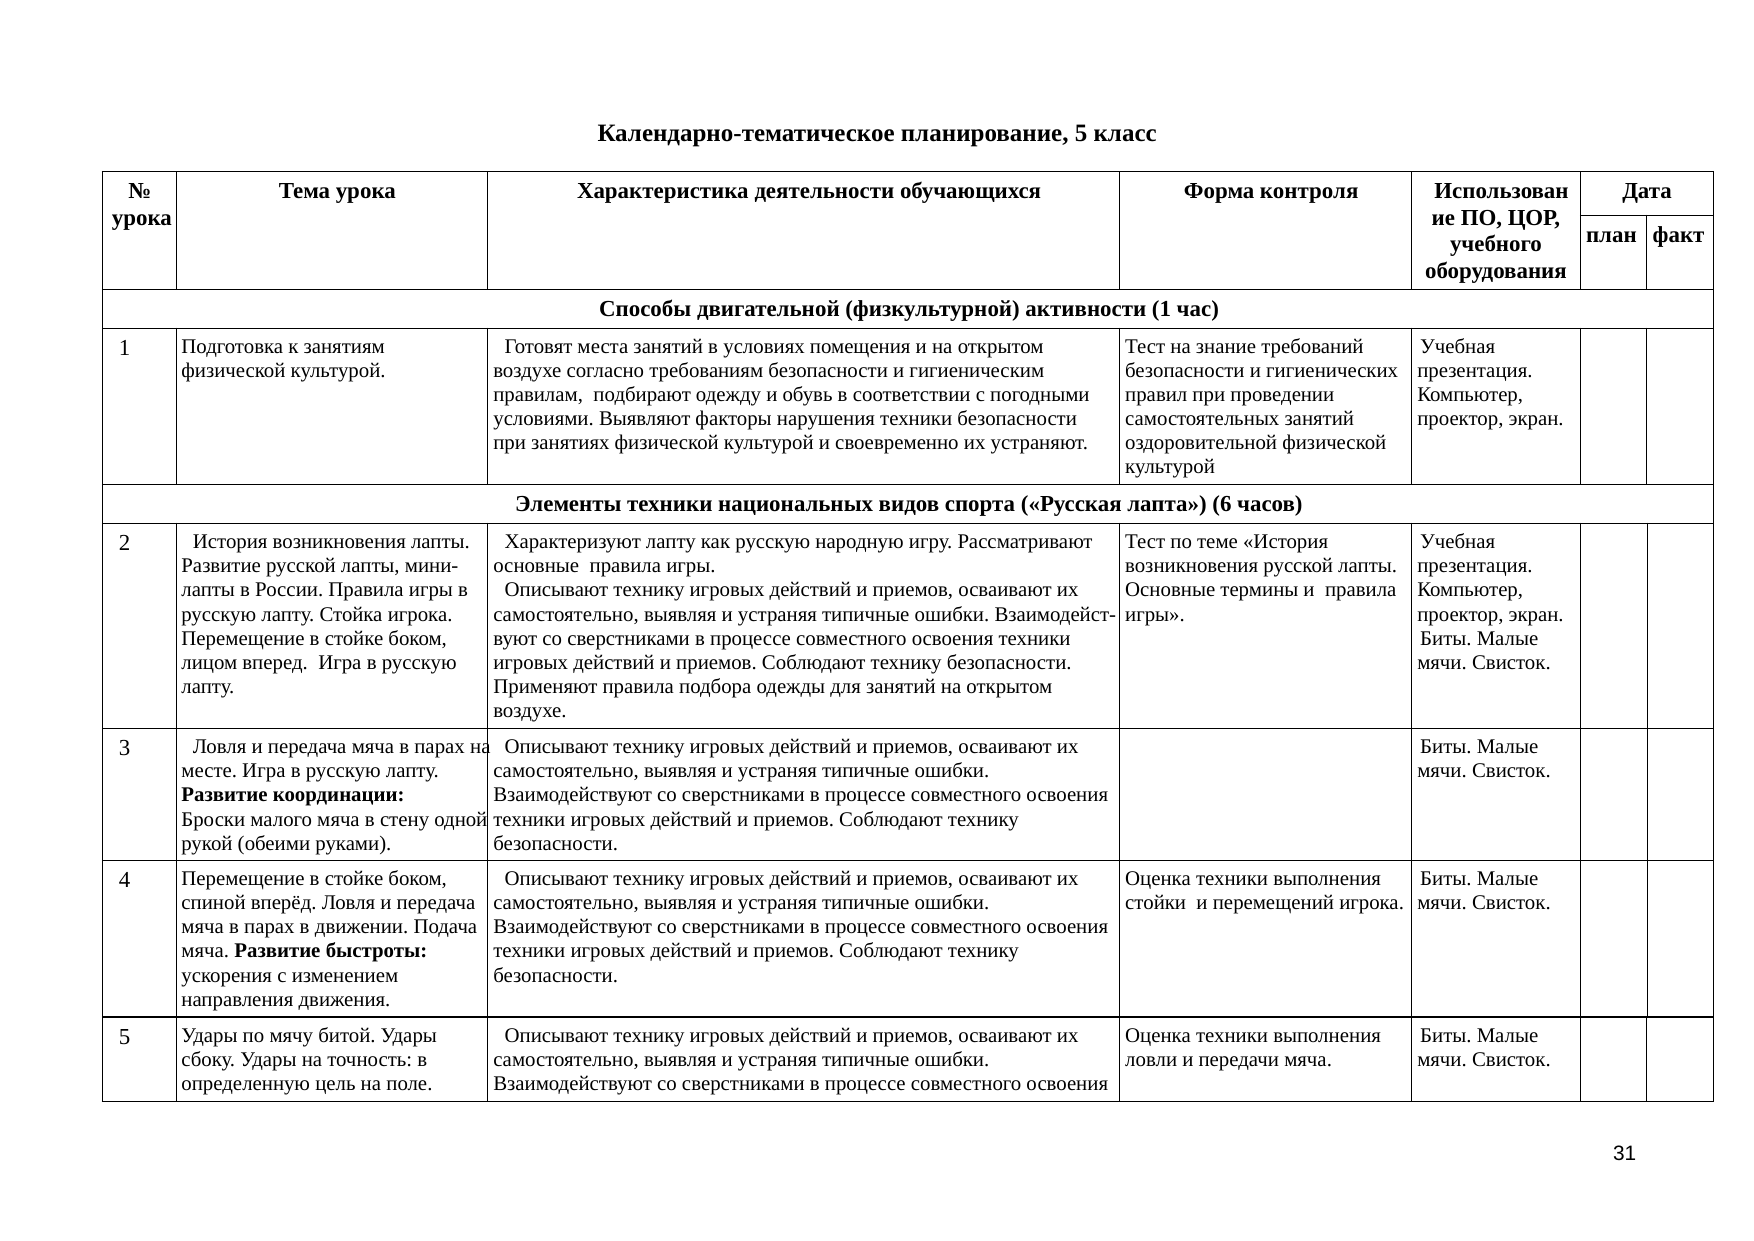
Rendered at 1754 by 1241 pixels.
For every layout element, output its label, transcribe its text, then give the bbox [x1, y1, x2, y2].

table_cell [1648, 729, 1713, 860]
table_cell Биты. Малые мячи. Свисток. [1412, 861, 1580, 1016]
table_cell [1647, 329, 1713, 484]
table_cell Способы двигательной (физкультурной) активности (1 час) [103, 290, 1713, 328]
table_cell Тест на знание требований безопасности и гигиенических правил при проведении самостоятельных занятий оздоровительной физической культурой [1120, 329, 1411, 484]
table_cell Учебная презентация. Компьютер, проектор, экран. Биты. Малые мячи. Свисток. [1412, 524, 1580, 727]
table_cell Ловля и передача мяча в парах на месте. Игра в русскую лапту. Развитие координации: Броски малого мяча в стену одной рукой (обеими руками). [177, 729, 487, 860]
table_cell [1648, 524, 1713, 727]
table_cell 3 [103, 729, 176, 860]
text Календарно-тематическое планирование, 5 класс [118, 118, 1636, 147]
table_cell план [1581, 216, 1646, 289]
table_cell Оценка техники выполнения стойки и перемещений игрока. [1120, 861, 1411, 1016]
table_cell Описывают технику игровых действий и приемов, осваивают их самостоятельно, выявляя и устраняя типичные ошибки. Взаимодействуют со сверстниками в процессе совместного освоения техники игровых действий и приемов. Соблюдают технику безопасности. [488, 729, 1119, 860]
table_cell [1581, 861, 1647, 1016]
table_header Характеристика деятельности обучающихся [488, 172, 1119, 289]
table_cell Характеризуют лапту как русскую народную игру. Рассматривают основные правила игры. Описывают технику игровых действий и приемов, осваивают их самостоятельно, выявляя и устраняя типичные ошибки. Взаимодейст-вуют со сверстниками в процессе совместного освоения техники игровых действий и приемов. Соблюдают технику безопасности. Применяют правила подбора одежды для занятий на открытом воздухе. [488, 524, 1119, 727]
table_cell 4 [103, 861, 176, 1016]
table_cell факт [1647, 216, 1713, 289]
table_header Форма контроля [1120, 172, 1411, 289]
table_header Использование ПО, ЦОР, учебного оборудования [1412, 172, 1580, 289]
table_cell [1581, 329, 1646, 484]
table_cell [1648, 861, 1713, 1016]
table_cell Подготовка к занятиям физической культурой. [177, 329, 487, 484]
table_cell Биты. Малые мячи. Свисток. [1412, 729, 1580, 860]
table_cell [488, 1018, 1119, 1101]
table_cell Описывают технику игровых действий и приемов, осваивают их самостоятельно, выявляя и устраняя типичные ошибки. Взаимодействуют со сверстниками в процессе совместного освоения техники игровых действий и приемов. Соблюдают технику безопасности. [488, 861, 1119, 1016]
table_cell Учебная презентация. Компьютер, проектор, экран. [1412, 329, 1580, 484]
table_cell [1120, 1018, 1411, 1101]
table_cell [1581, 524, 1647, 727]
table_cell Перемещение в стойке боком, спиной вперёд. Ловля и передача мяча в парах в движении. Подача мяча. Развитие быстроты: ускорения с изменением направления движения. [177, 861, 487, 1016]
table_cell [1412, 1018, 1580, 1101]
table_cell [1647, 1018, 1713, 1101]
table_cell [1120, 729, 1411, 860]
table_cell [1581, 1018, 1646, 1101]
table_header № урока [103, 172, 176, 289]
table_cell История возникновения лапты. Развитие русской лапты, мини-лапты в России. Правила игры в русскую лапту. Стойка игрока. Перемещение в стойке боком, лицом вперед. Игра в русскую лапту. [177, 524, 487, 727]
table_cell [177, 1018, 487, 1101]
table_cell Готовят места занятий в условиях помещения и на открытом воздухе согласно требованиям безопасности и гигиеническим правилам, подбирают одежду и обувь в соответствии с погодными условиями. Выявляют факторы нарушения техники безопасности при занятиях физической культурой и своевременно их устраняют. [488, 329, 1119, 484]
table_cell 1 [103, 329, 176, 484]
table_header Дата [1581, 172, 1713, 214]
table_cell Элементы техники национальных видов спорта («Русская лапта») (6 часов) [103, 485, 1713, 522]
table_cell 5 [103, 1018, 176, 1101]
table_cell Тест по теме «История возникновения русской лапты. Основные термины и правила игры». [1120, 524, 1411, 727]
table_header Тема урока [177, 172, 487, 289]
table_cell 2 [103, 524, 176, 727]
table_cell [1581, 729, 1647, 860]
